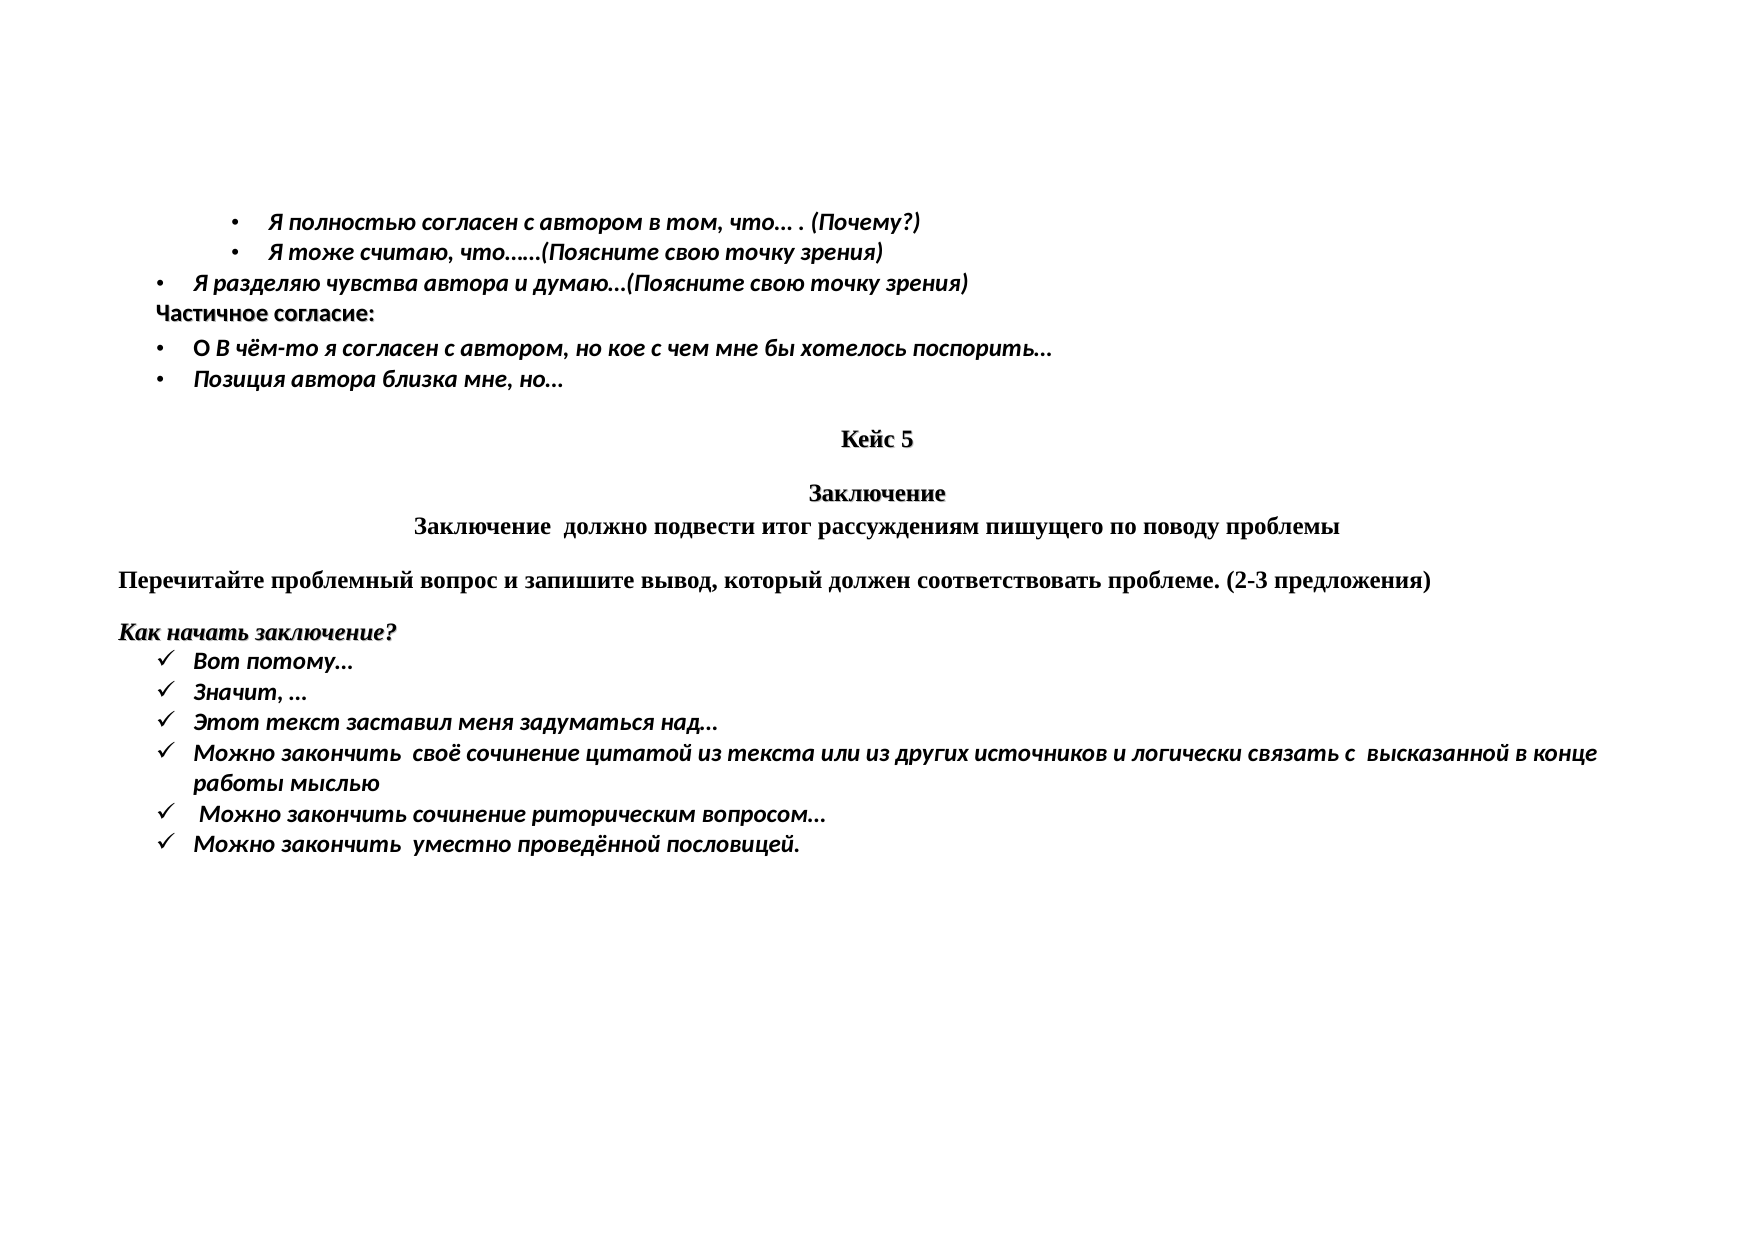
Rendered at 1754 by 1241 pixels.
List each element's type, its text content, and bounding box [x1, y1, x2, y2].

text Перечитайте проблемный вопрос и запишите вывод, который должен соответствовать проблеме. (2-3 предложения) [118, 565, 1636, 593]
text Кейс 5 [118, 424, 1636, 453]
list О В чём-то я согласен с автором, но кое с чем мне бы хотелось поспорить… [156, 332, 1636, 363]
list Я полностью согласен с автором в том, что… . (Почему?) [231, 206, 1636, 236]
list Можно закончить сочинение риторическим вопросом… [156, 798, 1636, 828]
list Я разделяю чувства автора и думаю…(Поясните свою точку зрения) [156, 267, 1636, 297]
list Значит, … [156, 676, 1636, 706]
list Можно закончить своё сочинение цитатой из текста или из других источников и логически связать с высказанной в конце работы мыслью [156, 737, 1636, 798]
text Как начать заключение? [118, 622, 1636, 645]
list Я тоже считаю, что……(Поясните свою точку зрения) [231, 236, 1636, 267]
list Частичное согласие: [156, 297, 1636, 328]
list Можно закончить уместно проведённой пословицей. [156, 828, 1636, 859]
list Вот потому… [156, 645, 1636, 676]
text Заключение Заключение должно подвести итог рассуждениям пишущего по поводу проблемы [118, 478, 1636, 540]
list Позиция автора близка мне, но… [156, 363, 1636, 393]
list Этот текст заставил меня задуматься над… [156, 706, 1636, 737]
